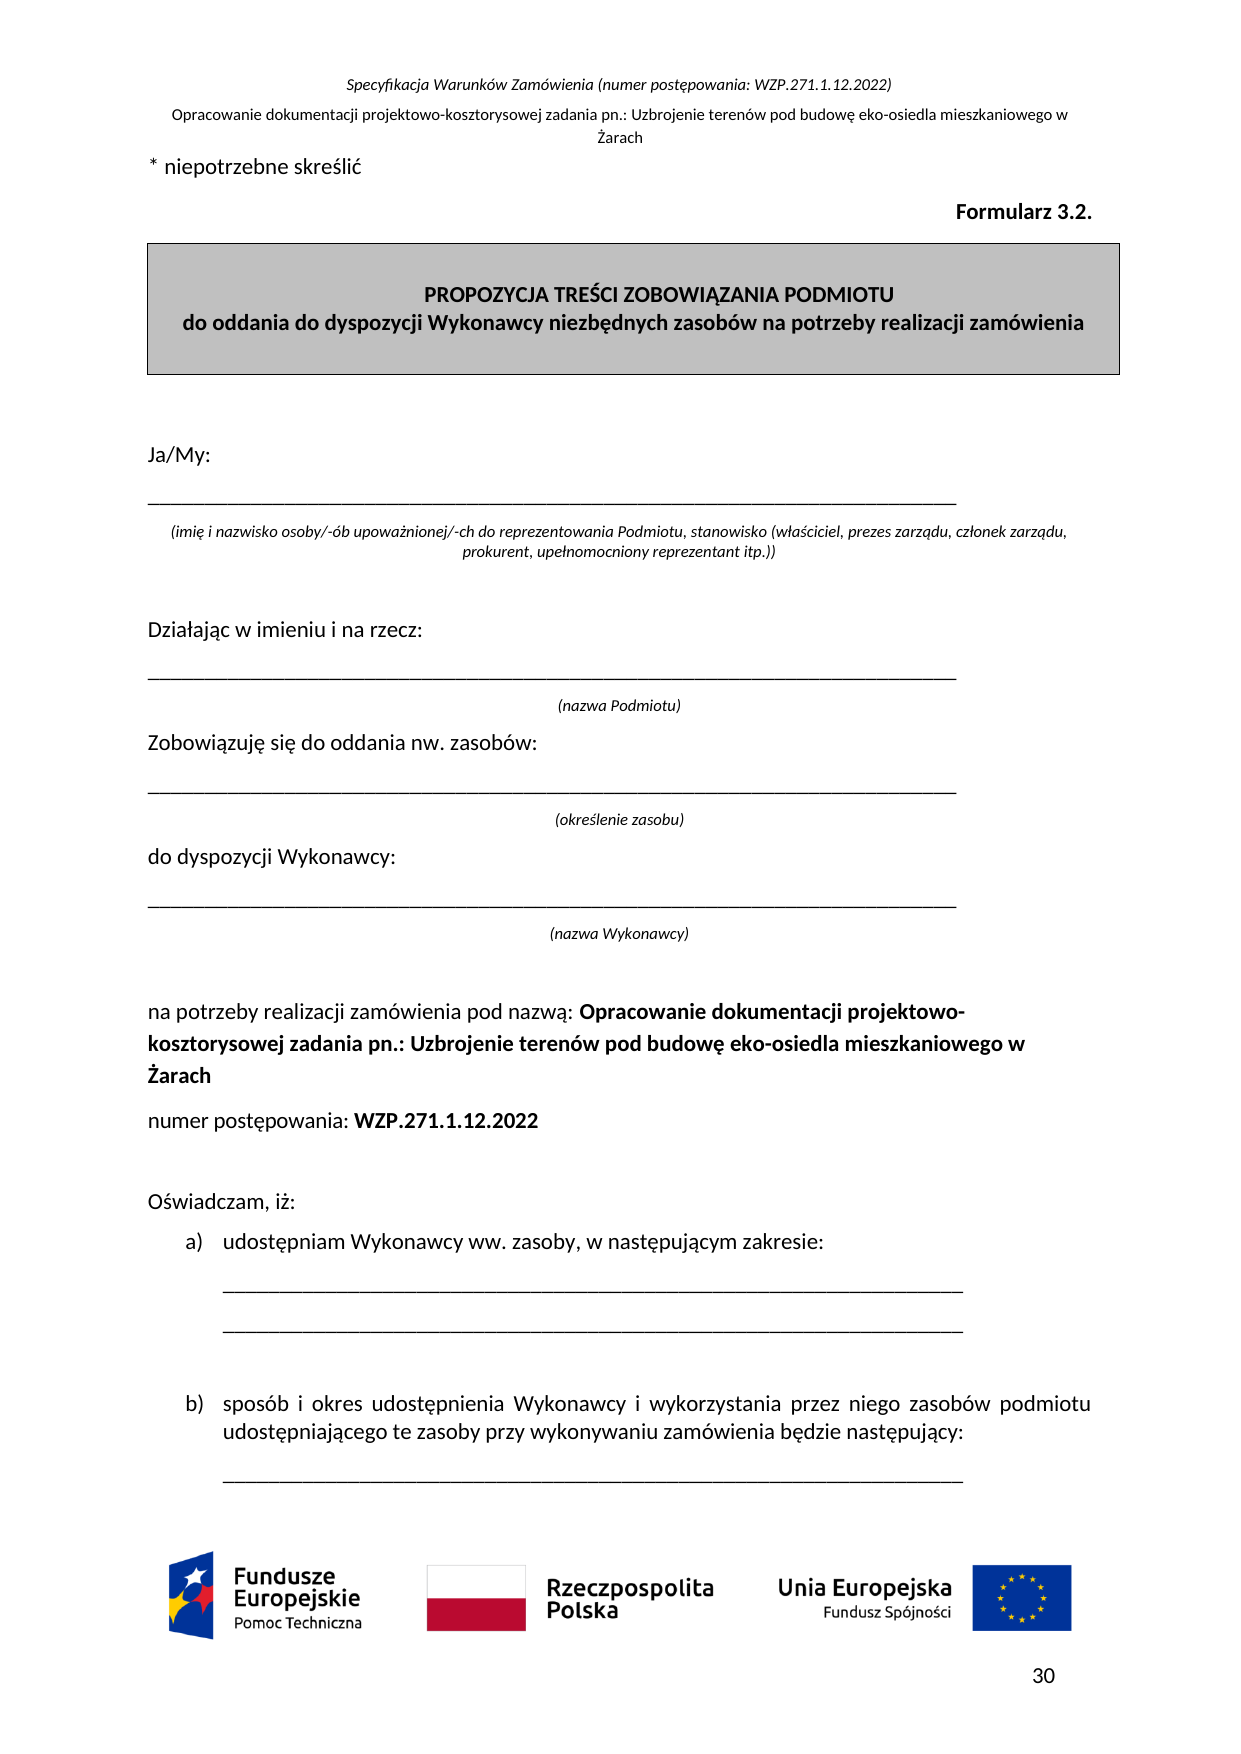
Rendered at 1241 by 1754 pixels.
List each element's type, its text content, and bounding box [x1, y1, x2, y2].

text (imię i nazwisko osoby/-ób upoważnionej/-ch do reprezentowania Podmiotu, stanowisko (właściciel, prezes zarządu, członek zarządu, prokurent, upełnomocniony reprezentant itp.)) [148, 521, 1092, 562]
text _______________________________________________________________________ [148, 769, 1092, 797]
text _______________________________________________________________________ [148, 655, 1092, 683]
text _______________________________________________________________________ [148, 883, 1092, 911]
text _______________________________________________________________________ [148, 481, 1092, 508]
text Formularz 3.2. [148, 197, 1092, 225]
text (nazwa Podmiotu) [148, 696, 1092, 716]
text numer postępowania: WZP.271.1.12.2022 [148, 1106, 1092, 1134]
text _________________________________________________________________ [223, 1308, 1092, 1336]
list sposób i okres udostępnienia Wykonawcy i wykorzystania przez niego zasobów podmiotu udostępniającego te zasoby przy wykonywaniu zamówienia będzie następujący: [185, 1389, 1092, 1446]
list * niepotrzebne skreślić [148, 152, 1092, 180]
text (określenie zasobu) [148, 809, 1092, 830]
text (nazwa Wykonawcy) [148, 923, 1092, 944]
text Ja/My: [148, 440, 1092, 468]
picture [147, 1529, 1093, 1661]
text _________________________________________________________________ [223, 1458, 1092, 1486]
text do dyspozycji Wykonawcy: [148, 842, 1092, 870]
text na potrzeby realizacji zamówienia pod nazwą: Opracowanie dokumentacji projektowo-kosztorysowej zadania pn.: Uzbrojenie terenów pod budowę eko-osiedla mieszkaniowego w Żarach [148, 997, 1092, 1089]
text Oświadczam, iż: [148, 1187, 1092, 1215]
text Działając w imieniu i na rzecz: [148, 615, 1092, 643]
text _________________________________________________________________ [223, 1268, 1092, 1296]
text Zobowiązuję się do oddania nw. zasobów: [148, 728, 1092, 757]
list udostępniam Wykonawcy ww. zasoby, w następującym zakresie: [185, 1227, 1092, 1255]
